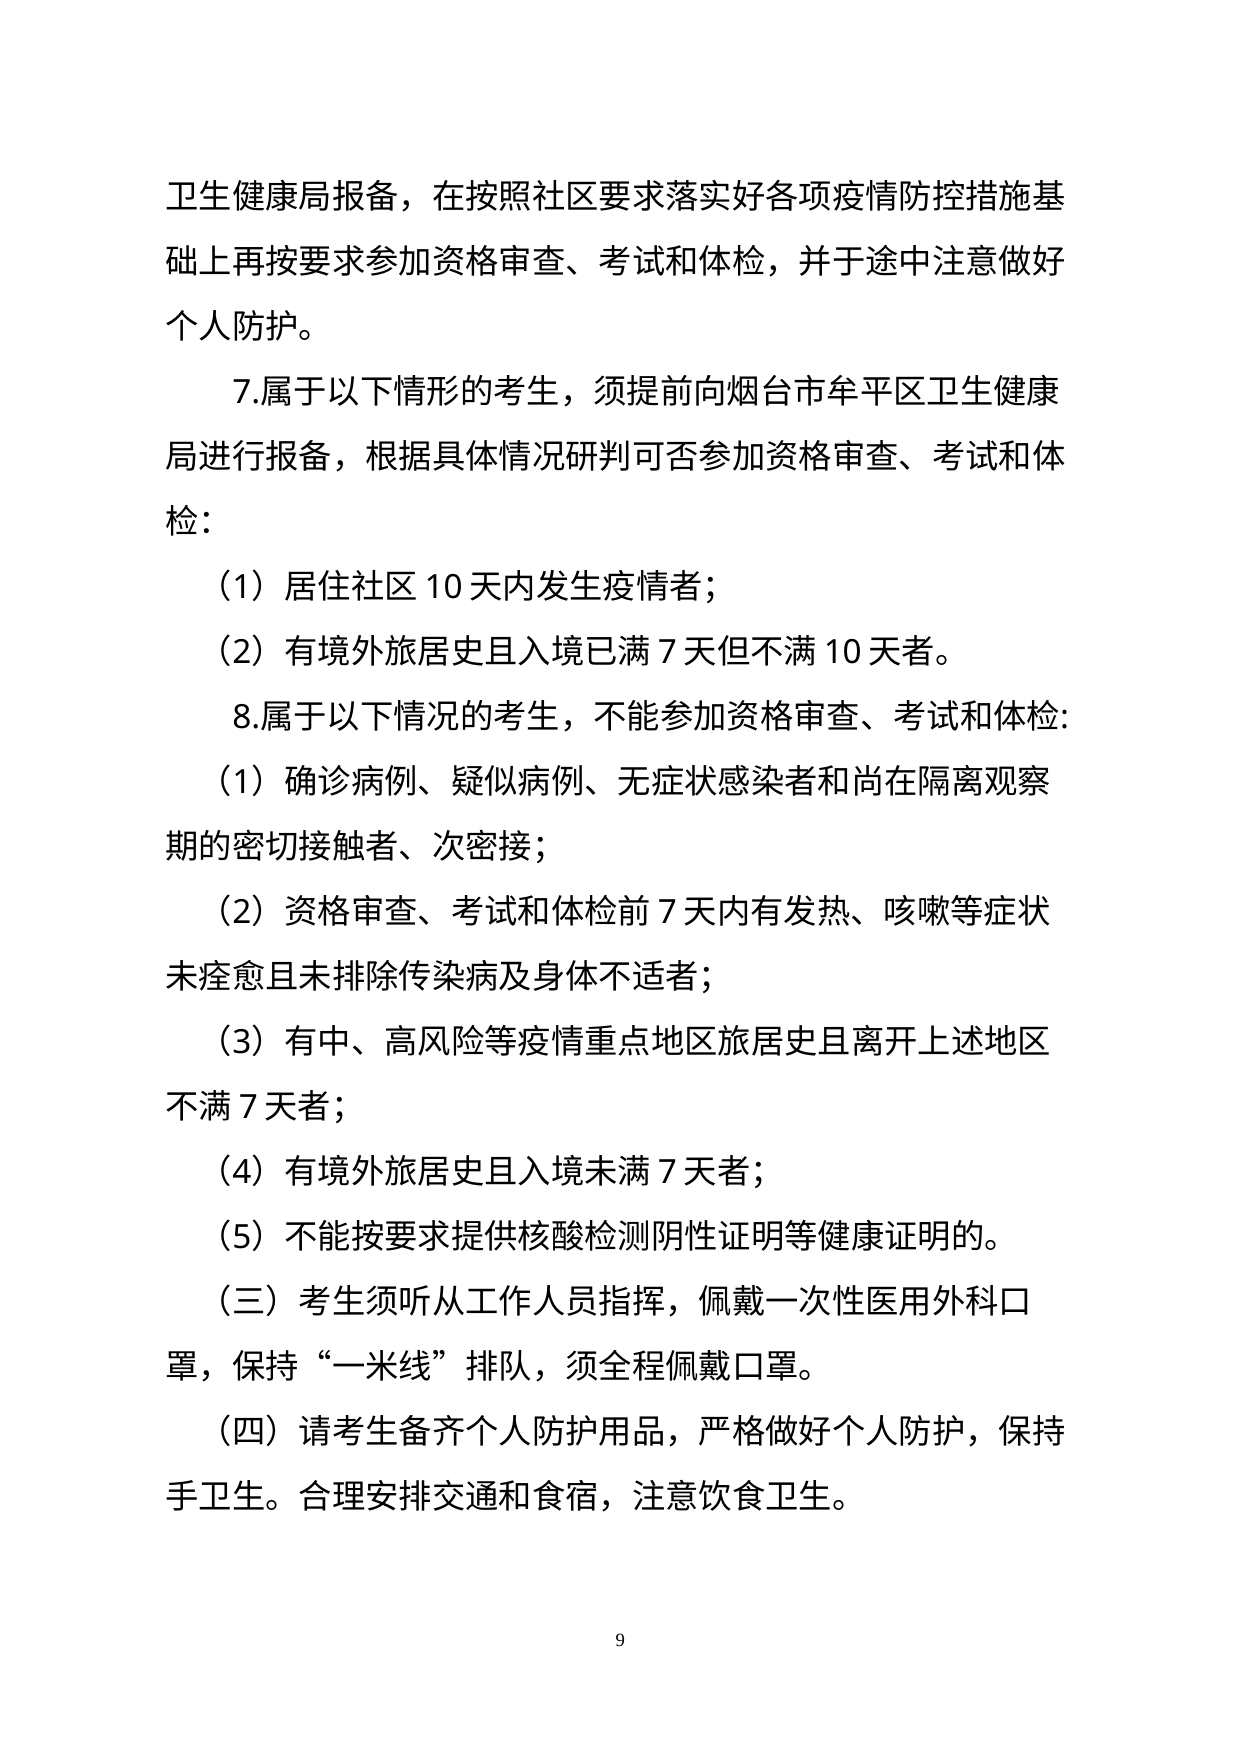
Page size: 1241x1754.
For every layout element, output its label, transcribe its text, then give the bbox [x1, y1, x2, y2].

text （4）有境外旅居史且入境未满7天者； [165, 1137, 1075, 1202]
text （四）请考生备齐个人防护用品，严格做好个人防护，保持手卫生。合理安排交通和食宿，注意饮食卫生。 [165, 1397, 1075, 1527]
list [165, 162, 1075, 357]
text （2）有境外旅居史且入境已满7天但不满10天者。 [165, 617, 1075, 682]
text （1）居住社区10天内发生疫情者； [165, 552, 1075, 617]
text （2）资格审查、考试和体检前7天内有发热、咳嗽等症状未痊愈且未排除传染病及身体不适者； [165, 877, 1075, 1007]
text 7.属于以下情形的考生，须提前向烟台市牟平区卫生健康局进行报备，根据具体情况研判可否参加资格审查、考试和体检： [165, 357, 1075, 552]
text （5）不能按要求提供核酸检测阴性证明等健康证明的。 [165, 1202, 1075, 1267]
text （三）考生须听从工作人员指挥，佩戴一次性医用外科口罩，保持“一米线”排队，须全程佩戴口罩。 [165, 1267, 1075, 1397]
text 8.属于以下情况的考生，不能参加资格审查、考试和体检: [165, 682, 1075, 747]
text （1）确诊病例、疑似病例、无症状感染者和尚在隔离观察期的密切接触者、次密接； [165, 747, 1075, 877]
text （3）有中、高风险等疫情重点地区旅居史且离开上述地区不满7天者； [165, 1007, 1075, 1137]
